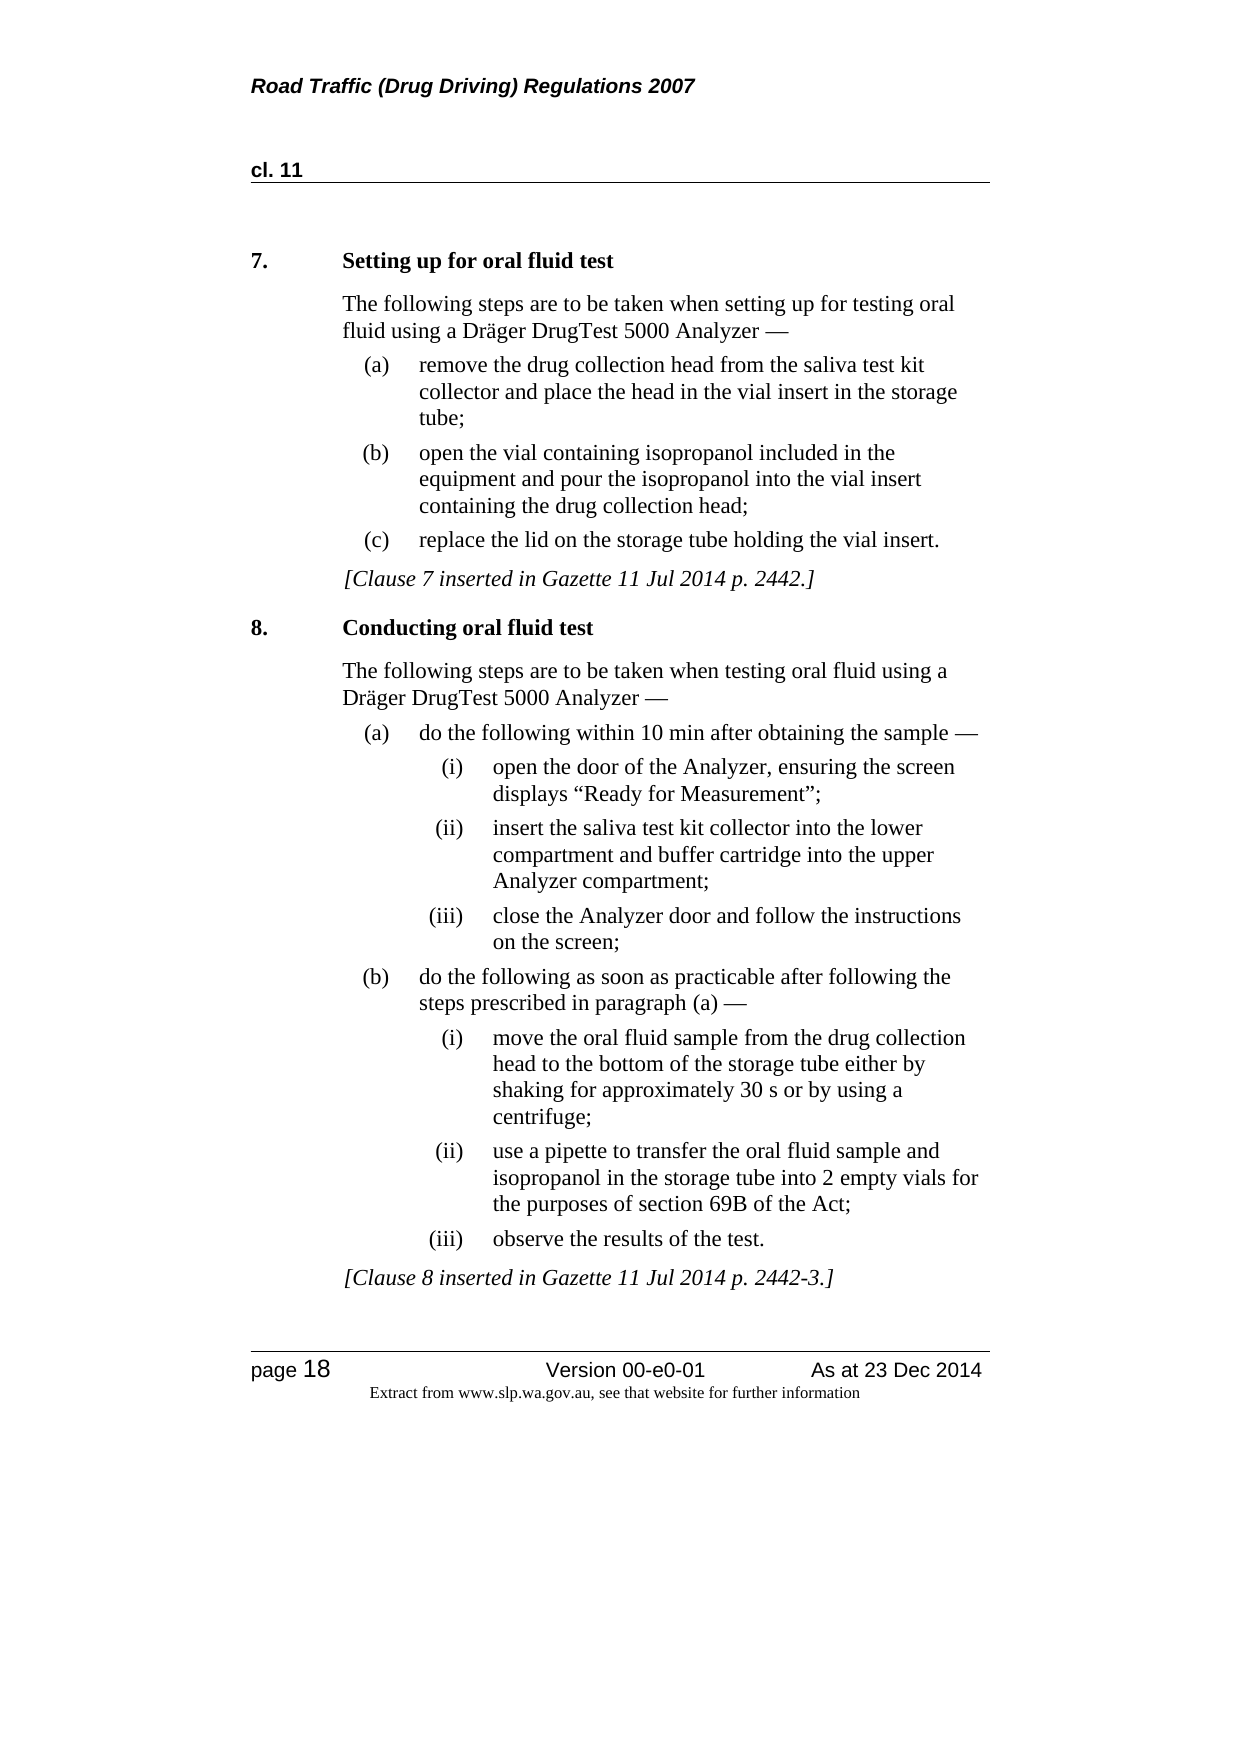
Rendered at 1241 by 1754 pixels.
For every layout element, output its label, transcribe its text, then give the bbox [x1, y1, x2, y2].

text (a) remove the drug collection head from the saliva test kit collector and place the head in the vial insert in the storage tube; [251, 352, 990, 431]
text (b) do the following as soon as practicable after following the steps prescribed in paragraph (a) — [251, 963, 990, 1015]
text (b) open the vial containing isopropanol included in the equipment and pour the isopropanol into the vial insert containing the drug collection head; [251, 439, 990, 518]
text (i) open the door of the Analyzer, ensuring the screen displays “Ready for Measurement”; [251, 753, 990, 806]
text [Clause 7 inserted in Gazette 11 Jul 2014 p. 2442.] [251, 565, 990, 592]
text (iii) observe the results of the test. [251, 1225, 990, 1251]
subtitle 7. Setting up for oral fluid test [251, 247, 990, 274]
text (iii) close the Analyzer door and follow the instructions on the screen; [251, 902, 990, 954]
text (a) do the following within 10 min after obtaining the sample — [251, 718, 990, 745]
text (c) replace the lid on the storage tube holding the vial insert. [251, 526, 990, 553]
text (i) move the oral fluid sample from the drug collection head to the bottom of the storage tube either by shaking for approximately 30 s or by using a centrifuge; [251, 1024, 990, 1129]
text (ii) insert the saliva test kit collector into the lower compartment and buffer cartridge into the upper Analyzer compartment; [251, 814, 990, 893]
subtitle 8. Conducting oral fluid test [251, 614, 990, 641]
text The following steps are to be taken when testing oral fluid using a Dräger DrugTest 5000 Analyzer — [251, 657, 990, 710]
text [Clause 8 inserted in Gazette 11 Jul 2014 p. 2442-3.] [251, 1264, 990, 1290]
text (ii) use a pipette to transfer the oral fluid sample and isopropanol in the storage tube into 2 empty vials for the purposes of section 69B of the Act; [251, 1137, 990, 1217]
text The following steps are to be taken when setting up for testing oral fluid using a Dräger DrugTest 5000 Analyzer — [251, 291, 990, 343]
